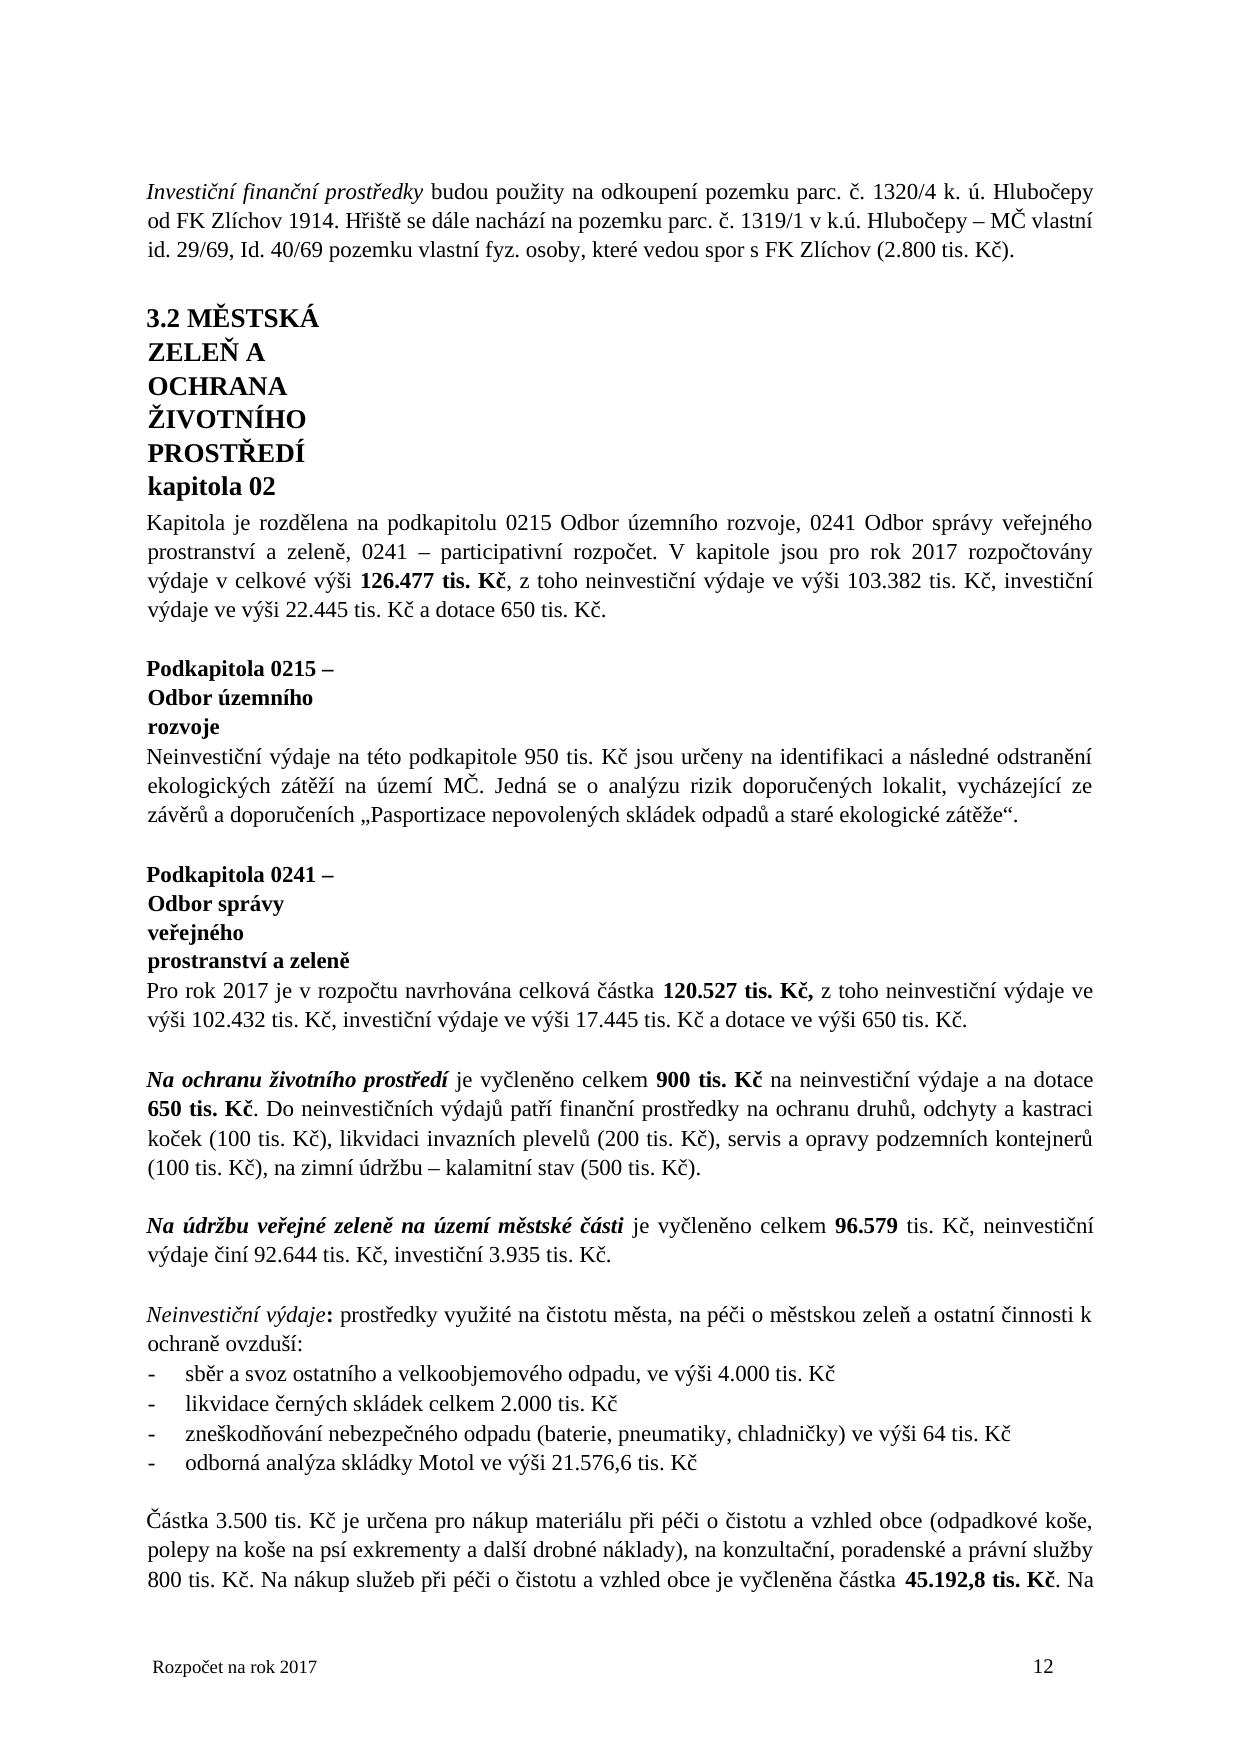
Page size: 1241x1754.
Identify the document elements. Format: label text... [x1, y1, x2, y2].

text Na údržbu veřejné zeleně na území městské části je vyčleněno celkem 96.579 tis. Kč, neinvestiční výdaje činí 92.644 tis. Kč, investiční 3.935 tis. Kč. [146, 1212, 1094, 1267]
subtitle Podkapitola 0215 – Odbor územního rozvoje [146, 655, 351, 740]
text Neinvestiční výdaje: prostředky využité na čistotu města, na péči o městskou zeleň a ostatní činnosti k ochraně ovzduší: [146, 1301, 1094, 1357]
text Pro rok 2017 je v rozpočtu navrhována celková částka 120.527 tis. Kč, z toho neinvestiční výdaje ve výši 102.432 tis. Kč, investiční výdaje ve výši 17.445 tis. Kč a dotace ve výši 650 tis. Kč. [146, 977, 1094, 1033]
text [146, 1507, 1094, 1592]
subtitle Podkapitola 0241 – Odbor správy veřejného prostranství a zeleně [146, 861, 351, 974]
subtitle 3.2 MĚSTSKÁ ZELEŇ A OCHRANA ŽIVOTNÍHO PROSTŘEDÍ kapitola 02 [146, 302, 351, 501]
list odborná analýza skládky Motol ve výši 21.576,6 tis. Kč [148, 1449, 1094, 1476]
text Neinvestiční výdaje na této podkapitole 950 tis. Kč jsou určeny na identifikaci a následné odstranění ekologických zátěží na území MČ. Jedná se o analýzu rizik doporučených lokalit, vycházející ze závěrů a doporučeních „Pasportizace nepovolených skládek odpadů a staré ekologické zátěže“. [146, 743, 1094, 827]
text Kapitola je rozdělena na podkapitolu 0215 Odbor územního rozvoje, 0241 Odbor správy veřejného prostranství a zeleně, 0241 – participativní rozpočet. V kapitole jsou pro rok 2017 rozpočtovány výdaje v celkové výši 126.477 tis. Kč, z toho neinvestiční výdaje ve výši 103.382 tis. Kč, investiční výdaje ve výši 22.445 tis. Kč a dotace 650 tis. Kč. [146, 509, 1094, 623]
list sběr a svoz ostatního a velkoobjemového odpadu, ve výši 4.000 tis. Kč [148, 1360, 1094, 1387]
list zneškodňování nebezpečného odpadu (baterie, pneumatiky, chladničky) ve výši 64 tis. Kč [148, 1419, 1094, 1446]
list likvidace černých skládek celkem 2.000 tis. Kč [148, 1390, 1094, 1416]
text Na ochranu životního prostředí je vyčleněno celkem 900 tis. Kč na neinvestiční výdaje a na dotace 650 tis. Kč. Do neinvestičních výdajů patří finanční prostředky na ochranu druhů, odchyty a kastraci koček (100 tis. Kč), likvidaci invazních plevelů (200 tis. Kč), servis a opravy podzemních kontejnerů (100 tis. Kč), na zimní údržbu – kalamitní stav (500 tis. Kč). [146, 1066, 1094, 1180]
text Investiční finanční prostředky budou použity na odkoupení pozemku parc. č. 1320/4 k. ú. Hlubočepy od FK Zlíchov 1914. Hřiště se dále nachází na pozemku parc. č. 1319/1 v k.ú. Hlubočepy – MČ vlastní id. 29/69, Id. 40/69 pozemku vlastní fyz. osoby, které vedou spor s FK Zlíchov (2.800 tis. Kč). [146, 178, 1094, 263]
